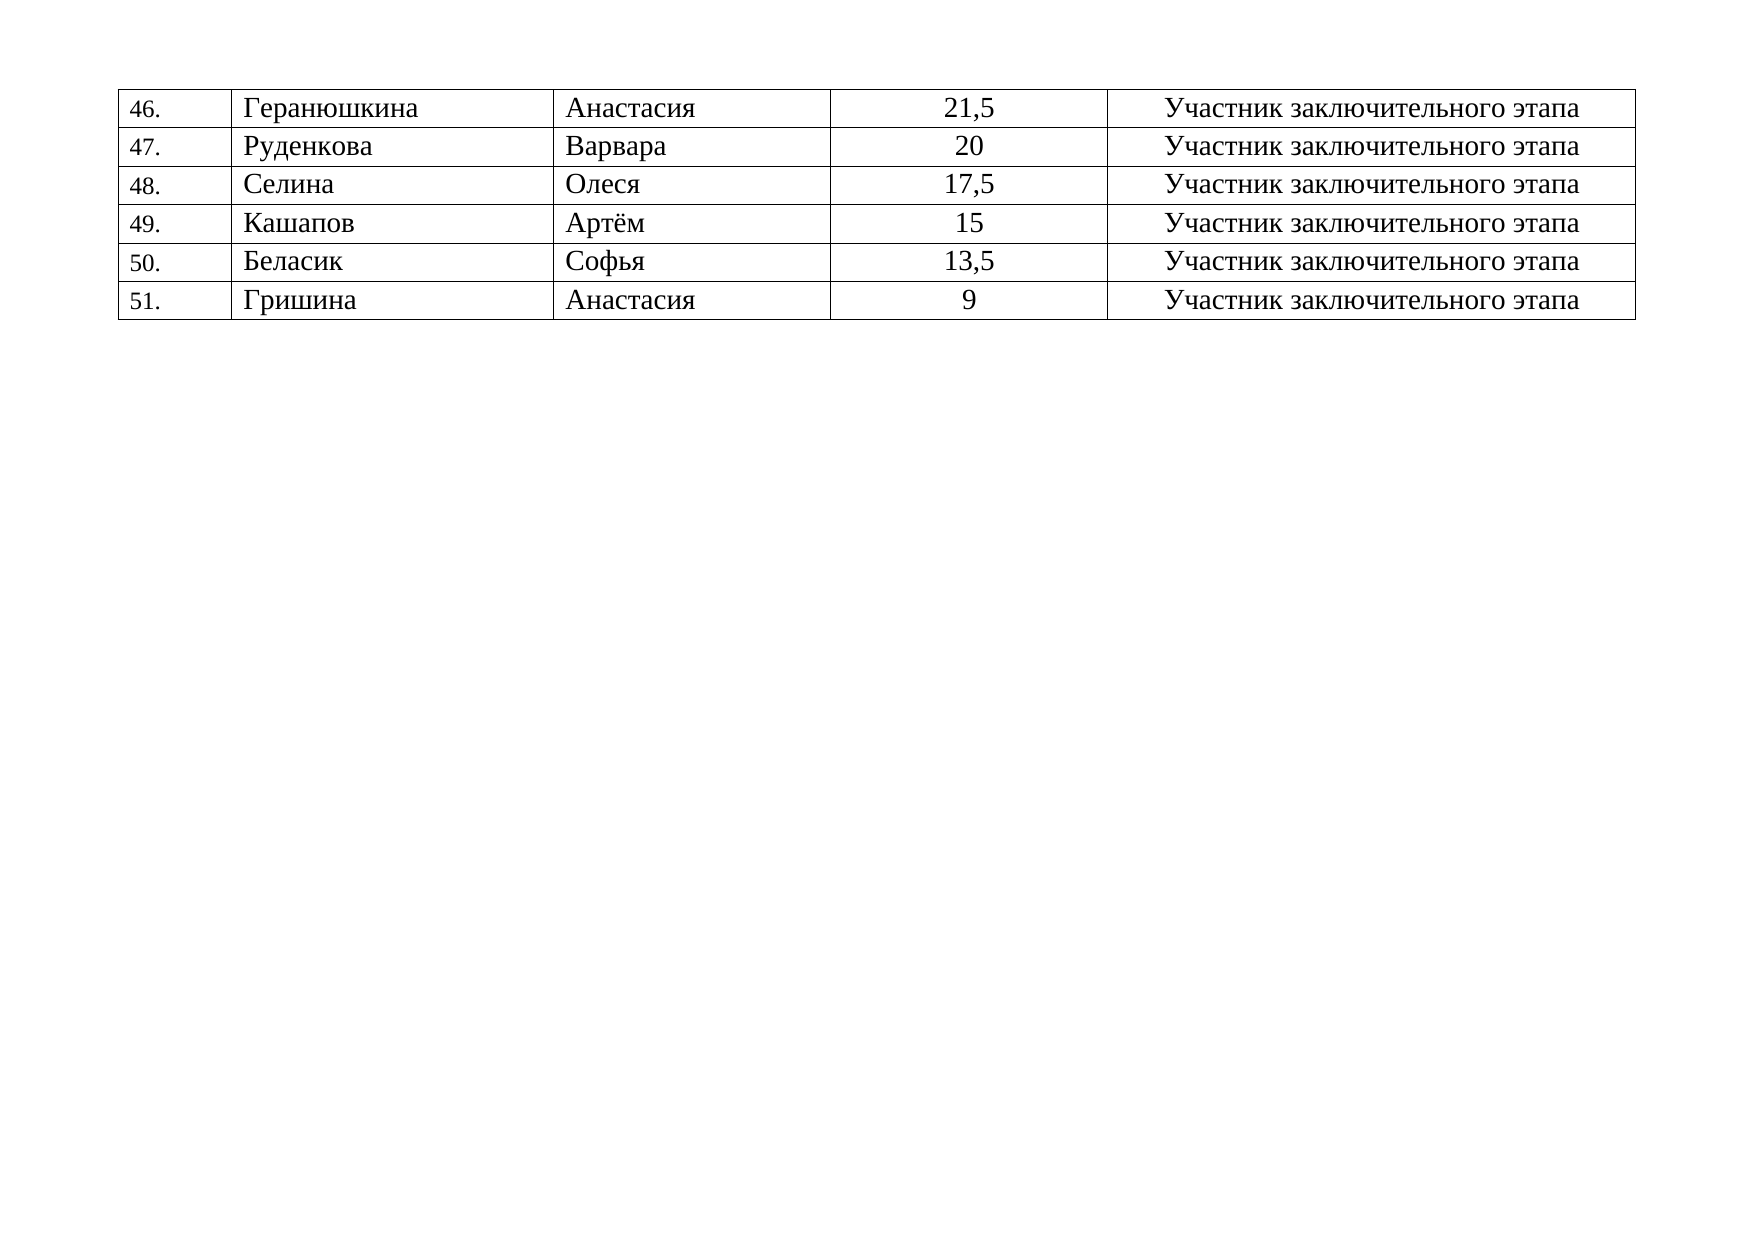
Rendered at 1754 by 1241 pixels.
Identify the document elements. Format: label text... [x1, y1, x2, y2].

table_cell [119, 90, 231, 127]
table_cell Артём [554, 205, 830, 242]
table_cell Участник заключительного этапа [1108, 244, 1635, 281]
table_cell Анастасия [554, 282, 830, 319]
table_cell Олеся [554, 167, 830, 204]
table_cell 20 [831, 128, 1107, 166]
table_cell Руденкова [232, 128, 553, 166]
table_cell 13,5 [831, 244, 1107, 281]
table_cell Участник заключительного этапа [1108, 205, 1635, 242]
table_cell [119, 128, 231, 166]
table_cell Селина [232, 167, 553, 204]
table_cell Геранюшкина [232, 90, 553, 127]
table_cell 15 [831, 205, 1107, 242]
table_cell Кашапов [232, 205, 553, 242]
table_cell Участник заключительного этапа [1108, 167, 1635, 204]
table_cell Варвара [554, 128, 830, 166]
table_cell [1108, 90, 1635, 127]
table_cell Анастасия [554, 90, 830, 127]
table_cell 9 [831, 282, 1107, 319]
table_cell 21,5 [831, 90, 1107, 127]
table_cell [119, 205, 231, 242]
table_cell Софья [554, 244, 830, 281]
table_cell Участник заключительного этапа [1108, 128, 1635, 166]
table_cell Гришина [232, 282, 553, 319]
table_cell 17,5 [831, 167, 1107, 204]
table_cell [119, 167, 231, 204]
table_cell [119, 282, 231, 319]
table_cell Беласик [232, 244, 553, 281]
table_cell Участник заключительного этапа [1108, 282, 1635, 319]
table_cell [119, 244, 231, 281]
